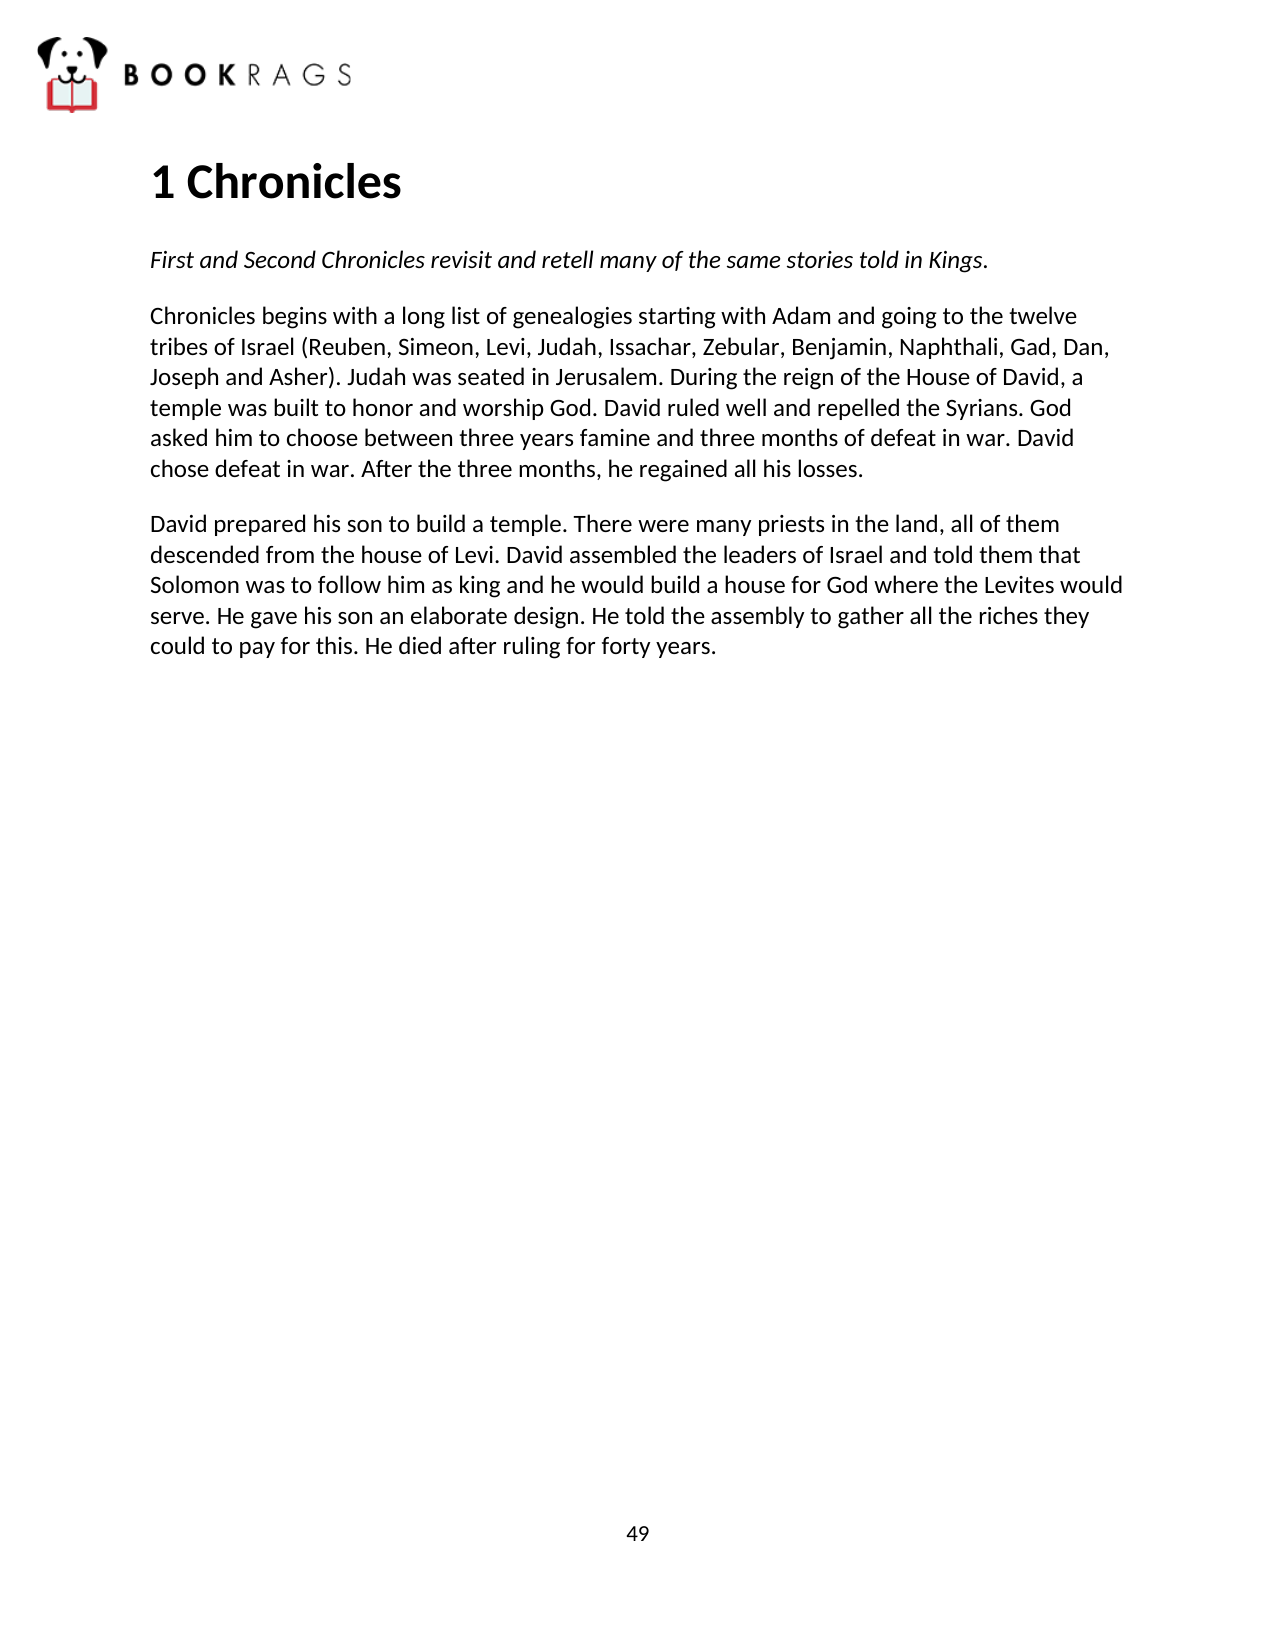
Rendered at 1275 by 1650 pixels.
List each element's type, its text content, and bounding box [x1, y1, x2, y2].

text 1 Chronicles [150, 150, 1125, 211]
picture [37, 37, 351, 113]
text Chronicles begins with a long list of genealogies starting with Adam and going to the twelve tribes of Israel (Reuben, Simeon, Levi, Judah, Issachar, Zebular, Benjamin, Naphthali, Gad, Dan, Joseph and Asher). Judah was seated in Jerusalem. During the reign of the House of David, a temple was built to honor and worship God. David ruled well and repelled the Syrians. God asked him to choose between three years famine and three months of defeat in war. David chose defeat in war. After the three months, he regained all his losses. [150, 300, 1125, 483]
text David prepared his son to build a temple. There were many priests in the land, all of them descended from the house of Levi. David assembled the leaders of Israel and told them that Solomon was to follow him as king and he would build a house for God where the Levites would serve. He gave his son an elaborate design. He told the assembly to gather all the riches they could to pay for this. He died after ruling for forty years. [150, 508, 1125, 661]
text First and Second Chronicles revisit and retell many of the same stories told in Kings. [150, 244, 1125, 275]
